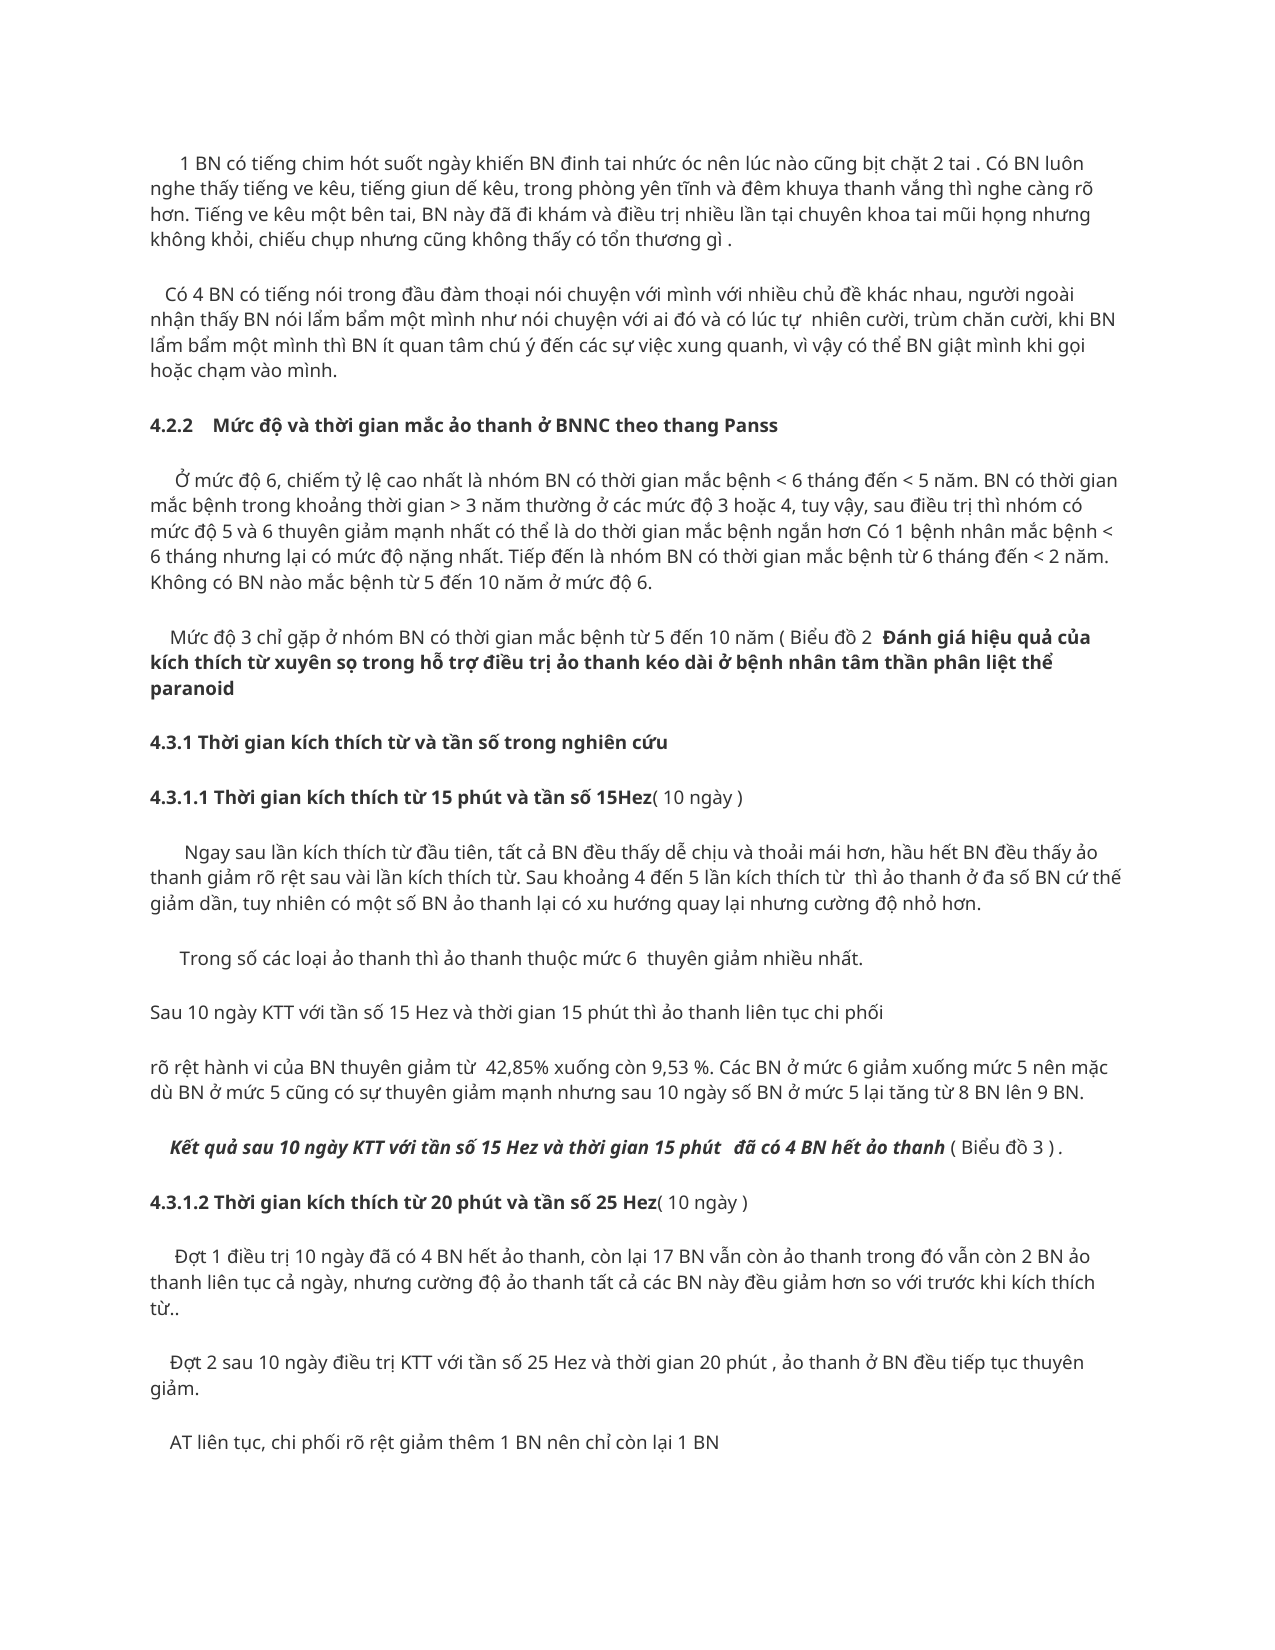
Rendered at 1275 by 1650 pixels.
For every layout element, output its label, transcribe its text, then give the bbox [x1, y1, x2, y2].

text AT liên tục, chi phối rõ rệt giảm thêm 1 BN nên chỉ còn lại 1 BN [150, 1430, 1125, 1455]
text Sau 10 ngày KTT với tần số 15 Hez và thời gian 15 phút thì ảo thanh liên tục chi phối [150, 999, 1125, 1025]
text Đợt 1 điều trị 10 ngày đã có 4 BN hết ảo thanh, còn lại 17 BN vẫn còn ảo thanh trong đó vẫn còn 2 BN ảo thanh liên tục cả ngày, nhưng cường độ ảo thanh tất cả các BN này đều giảm hơn so với trước khi kích thích từ.. [150, 1244, 1125, 1320]
text Đợt 2 sau 10 ngày điều trị KTT với tần số 25 Hez và thời gian 20 phút , ảo thanh ở BN đều tiếp tục thuyên giảm. [150, 1349, 1125, 1401]
text 4.2.2 Mức độ và thời gian mắc ảo thanh ở BNNC theo thang Panss [150, 412, 1125, 438]
text Có 4 BN có tiếng nói trong đầu đàm thoại nói chuyện với mình với nhiều chủ đề khác nhau, người ngoài nhận thấy BN nói lẩm bẩm một mình như nói chuyện với ai đó và có lúc tự nhiên cười, trùm chăn cười, khi BN lẩm bẩm một mình thì BN ít quan tâm chú ý đến các sự việc xung quanh, vì vậy có thể BN giật mình khi gọi hoặc chạm vào mình. [150, 281, 1125, 383]
text Kết quả sau 10 ngày KTT với tần số 15 Hez và thời gian 15 phút đã có 4 BN hết ảo thanh ( Biểu đồ 3 ) . [150, 1134, 1125, 1160]
text 1 BN có tiếng chim hót suốt ngày khiến BN đinh tai nhức óc nên lúc nào cũng bịt chặt 2 tai . Có BN luôn nghe thấy tiếng ve kêu, tiếng giun dế kêu, trong phòng yên tĩnh và đêm khuya thanh vắng thì nghe càng rõ hơn. Tiếng ve kêu một bên tai, BN này đã đi khám và điều trị nhiều lần tại chuyên khoa tai mũi họng nhưng không khỏi, chiếu chụp nhưng cũng không thấy có tổn thương gì . [150, 150, 1125, 252]
text 4.3.1.1 Thời gian kích thích từ 15 phút và tần số 15Hez( 10 ngày ) [150, 784, 1125, 810]
text rõ rệt hành vi của BN thuyên giảm từ 42,85% xuống còn 9,53 %. Các BN ở mức 6 giảm xuống mức 5 nên mặc dù BN ở mức 5 cũng có sự thuyên giảm mạnh nhưng sau 10 ngày số BN ở mức 5 lại tăng từ 8 BN lên 9 BN. [150, 1054, 1125, 1105]
text Ngay sau lần kích thích từ đầu tiên, tất cả BN đều thấy dễ chịu và thoải mái hơn, hầu hết BN đều thấy ảo thanh giảm rõ rệt sau vài lần kích thích từ. Sau khoảng 4 đến 5 lần kích thích từ thì ảo thanh ở đa số BN cứ thế giảm dần, tuy nhiên có một số BN ảo thanh lại có xu hướng quay lại nhưng cường độ nhỏ hơn. [150, 839, 1125, 916]
text 4.3.1 Thời gian kích thích từ và tần số trong nghiên cứu [150, 730, 1125, 755]
text 4.3.1.2 Thời gian kích thích từ 20 phút và tần số 25 Hez( 10 ngày ) [150, 1189, 1125, 1214]
text Ở mức độ 6, chiếm tỷ lệ cao nhất là nhóm BN có thời gian mắc bệnh < 6 tháng đến < 5 năm. BN có thời gian mắc bệnh trong khoảng thời gian > 3 năm thường ở các mức độ 3 hoặc 4, tuy vậy, sau điều trị thì nhóm có mức độ 5 và 6 thuyên giảm mạnh nhất có thể là do thời gian mắc bệnh ngắn hơn Có 1 bệnh nhân mắc bệnh < 6 tháng nhưng lại có mức độ nặng nhất. Tiếp đến là nhóm BN có thời gian mắc bệnh từ 6 tháng đến < 2 năm. Không có BN nào mắc bệnh từ 5 đến 10 năm ở mức độ 6. [150, 467, 1125, 595]
text Trong số các loại ảo thanh thì ảo thanh thuộc mức 6 thuyên giảm nhiều nhất. [150, 945, 1125, 970]
text Mức độ 3 chỉ gặp ở nhóm BN có thời gian mắc bệnh từ 5 đến 10 năm ( Biểu đồ 2 Đánh giá hiệu quả của kích thích từ xuyên sọ trong hỗ trợ điều trị ảo thanh kéo dài ở bệnh nhân tâm thần phân liệt thể paranoid [150, 624, 1125, 701]
